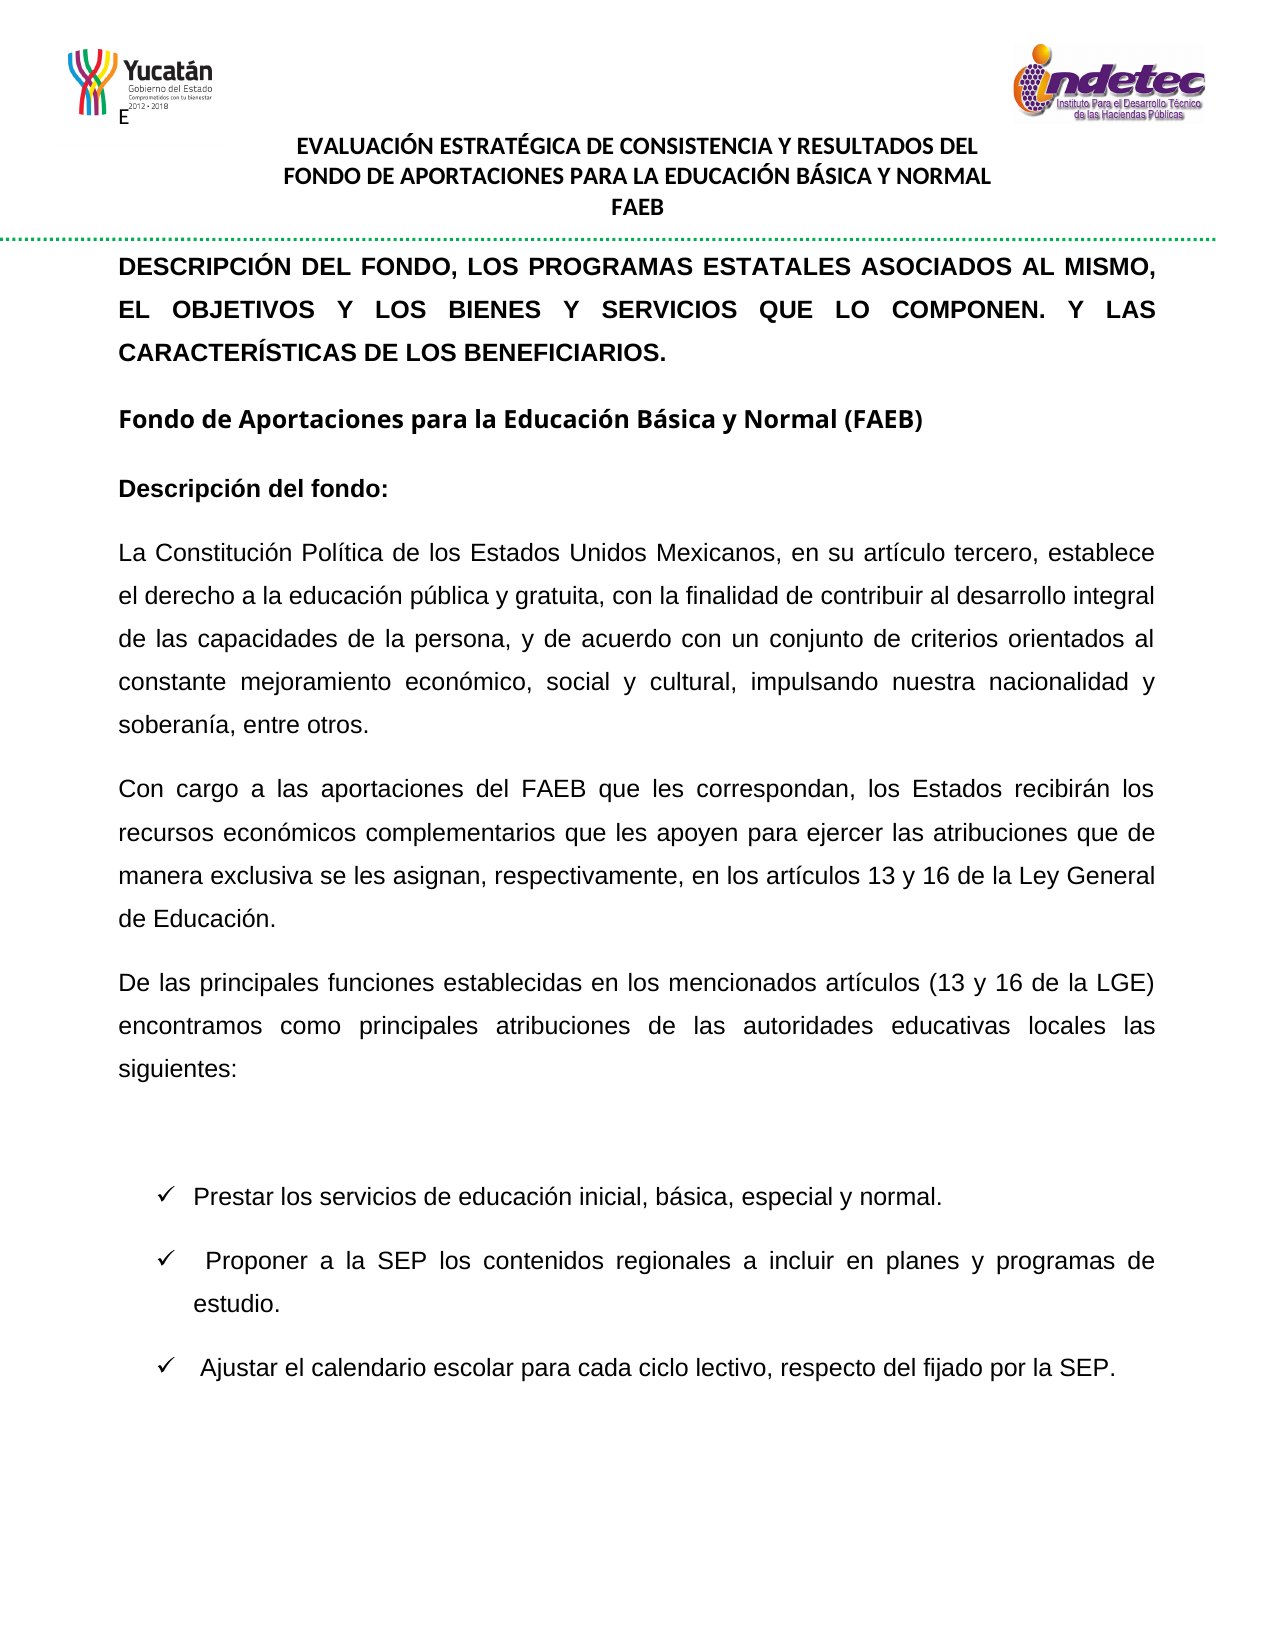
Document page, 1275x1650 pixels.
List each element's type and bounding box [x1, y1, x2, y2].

picture [1013, 44, 1205, 124]
picture [53, 15, 226, 149]
